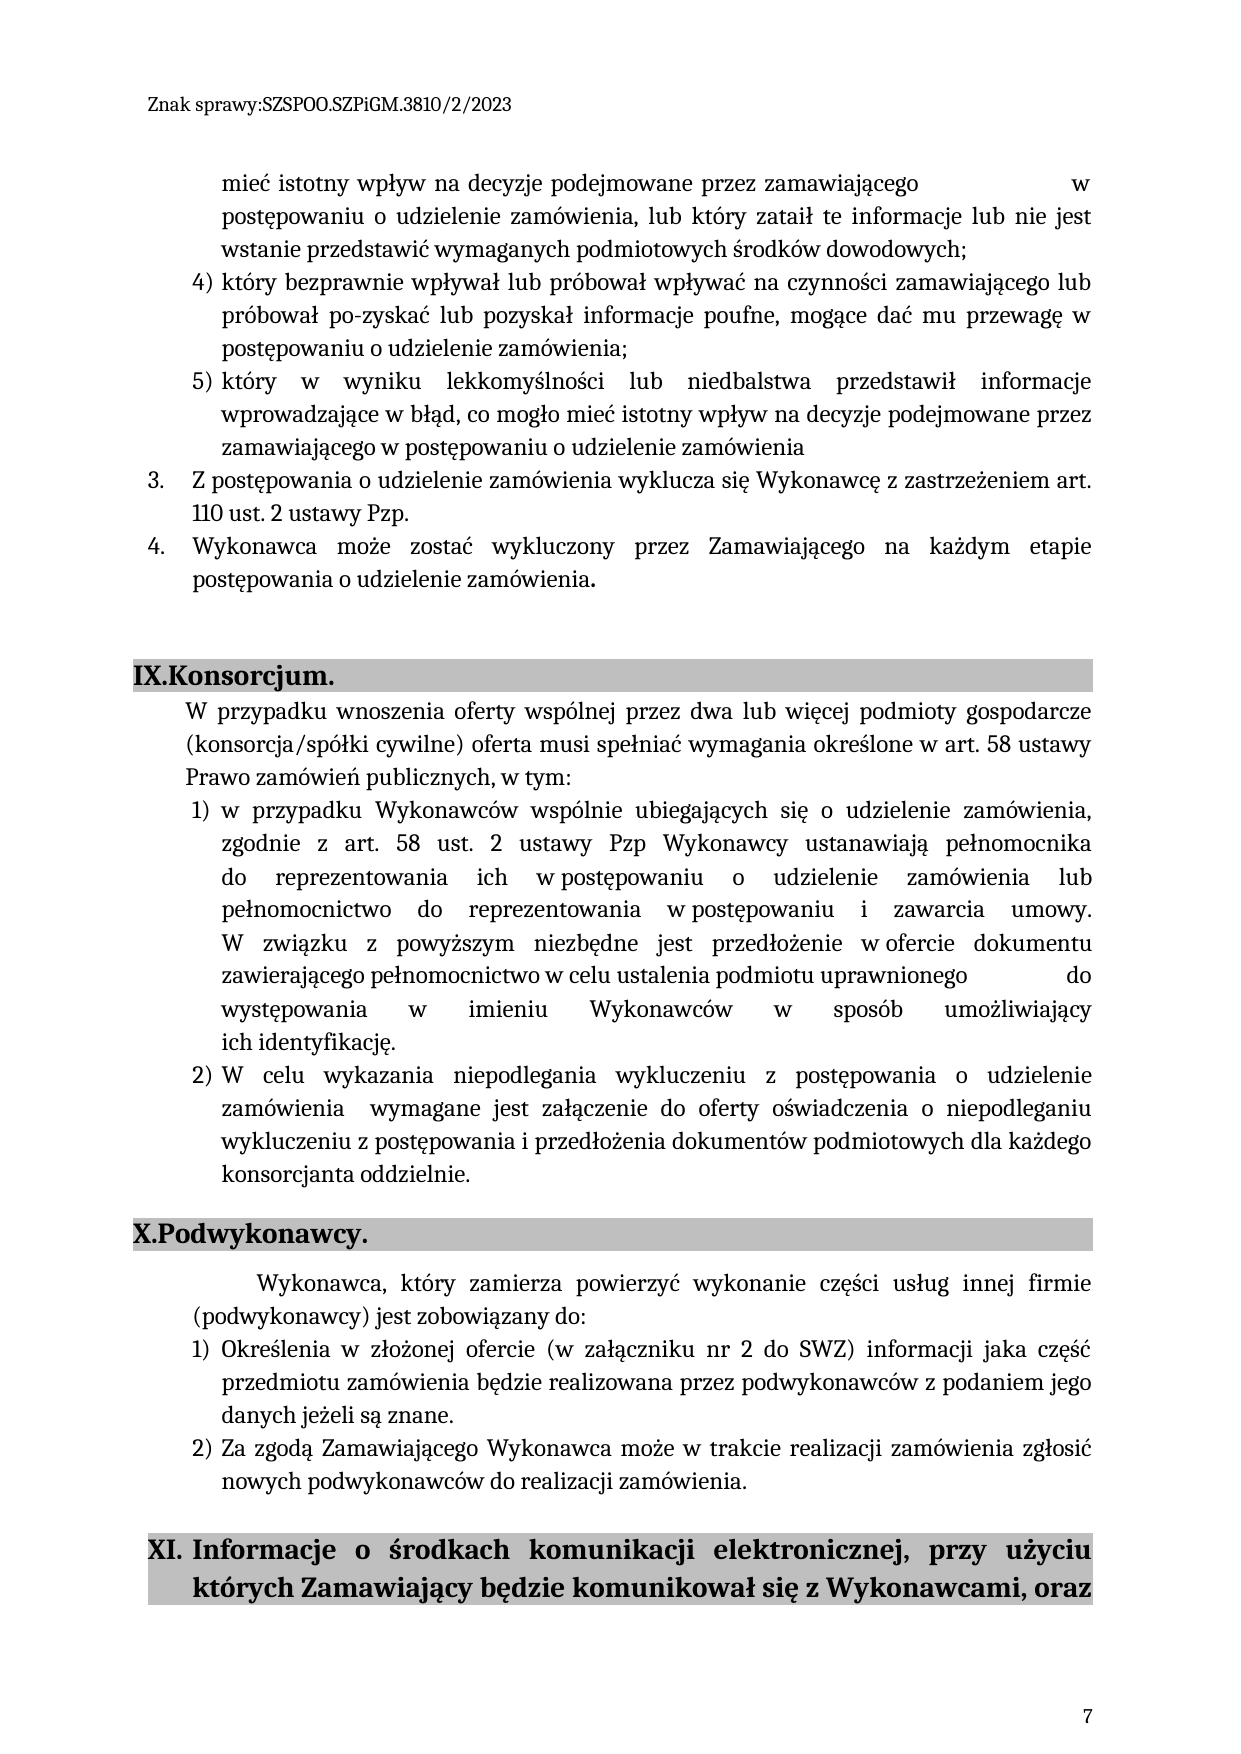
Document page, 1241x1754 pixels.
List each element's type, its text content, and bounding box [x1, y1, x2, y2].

text IX.Konsorcjum. [133, 659, 1093, 692]
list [192, 169, 1093, 264]
text 1) Określenia w złożonej ofercie (w załączniku nr 2 do SWZ) informacji jaka część przedmiotu zamówienia będzie realizowana przez podwykonawców z podaniem jego danych jeżeli są znane. [192, 1335, 1093, 1429]
list Z postępowania o udzielenie zamówienia wyklucza się Wykonawcę z zastrzeżeniem art. 110 ust. 2 ustawy Pzp. [148, 466, 1093, 528]
list w przypadku Wykonawców wspólnie ubiegających się o udzielenie zamówienia, zgodnie z art. 58 ust. 2 ustawy Pzp Wykonawcy ustanawiają pełnomocnika do reprezentowania ich w postępowaniu o udzielenie zamówienia lub pełnomocnictwo do reprezentowania w postępowaniu i zawarcia umowy. W związku z powyższym niezbędne jest przedłożenie w ofercie dokumentu zawierającego pełnomocnictwo w celu ustalenia podmiotu uprawnionego do występowania w imieniu Wykonawców w sposób umożliwiający ich identyfikację. [192, 796, 1093, 1056]
text Wykonawca, który zamierza powierzyć wykonanie części usług innej firmie (podwykonawcy) jest zobowiązany do: [148, 1269, 1093, 1330]
list Wykonawca może zostać wykluczony przez Zamawiającego na każdym etapie postępowania o udzielenie zamówienia. [148, 532, 1093, 594]
list który bezprawnie wpływał lub próbował wpływać na czynności zamawiającego lub próbował po-zyskać lub pozyskał informacje poufne, mogące dać mu przewagę w postępowaniu o udzielenie zamówienia; [192, 268, 1093, 363]
list W celu wykazania niepodlegania wykluczeniu z postępowania o udzielenie zamówienia wymagane jest załączenie do oferty oświadczenia o niepodleganiu wykluczeniu z postępowania i przedłożenia dokumentów podmiotowych dla każdego konsorcjanta oddzielnie. [192, 1061, 1093, 1188]
list który w wyniku lekkomyślności lub niedbalstwa przedstawił informacje wprowadzające w błąd, co mogło mieć istotny wpływ na decyzje podejmowane przez zamawiającego w postępowaniu o udzielenie zamówienia [192, 367, 1093, 462]
text 2) Za zgodą Zamawiającego Wykonawca może w trakcie realizacji zamówienia zgłosić nowych podwykonawców do realizacji zamówienia. [192, 1434, 1093, 1496]
subtitle X.Podwykonawcy. [133, 1218, 1093, 1251]
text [148, 1533, 1093, 1605]
text W przypadku wnoszenia oferty wspólnej przez dwa lub więcej podmioty gospodarcze (konsorcja/spółki cywilne) oferta musi spełniać wymagania określone w art. 58 ustawy Prawo zamówień publicznych, w tym: [185, 697, 1093, 792]
